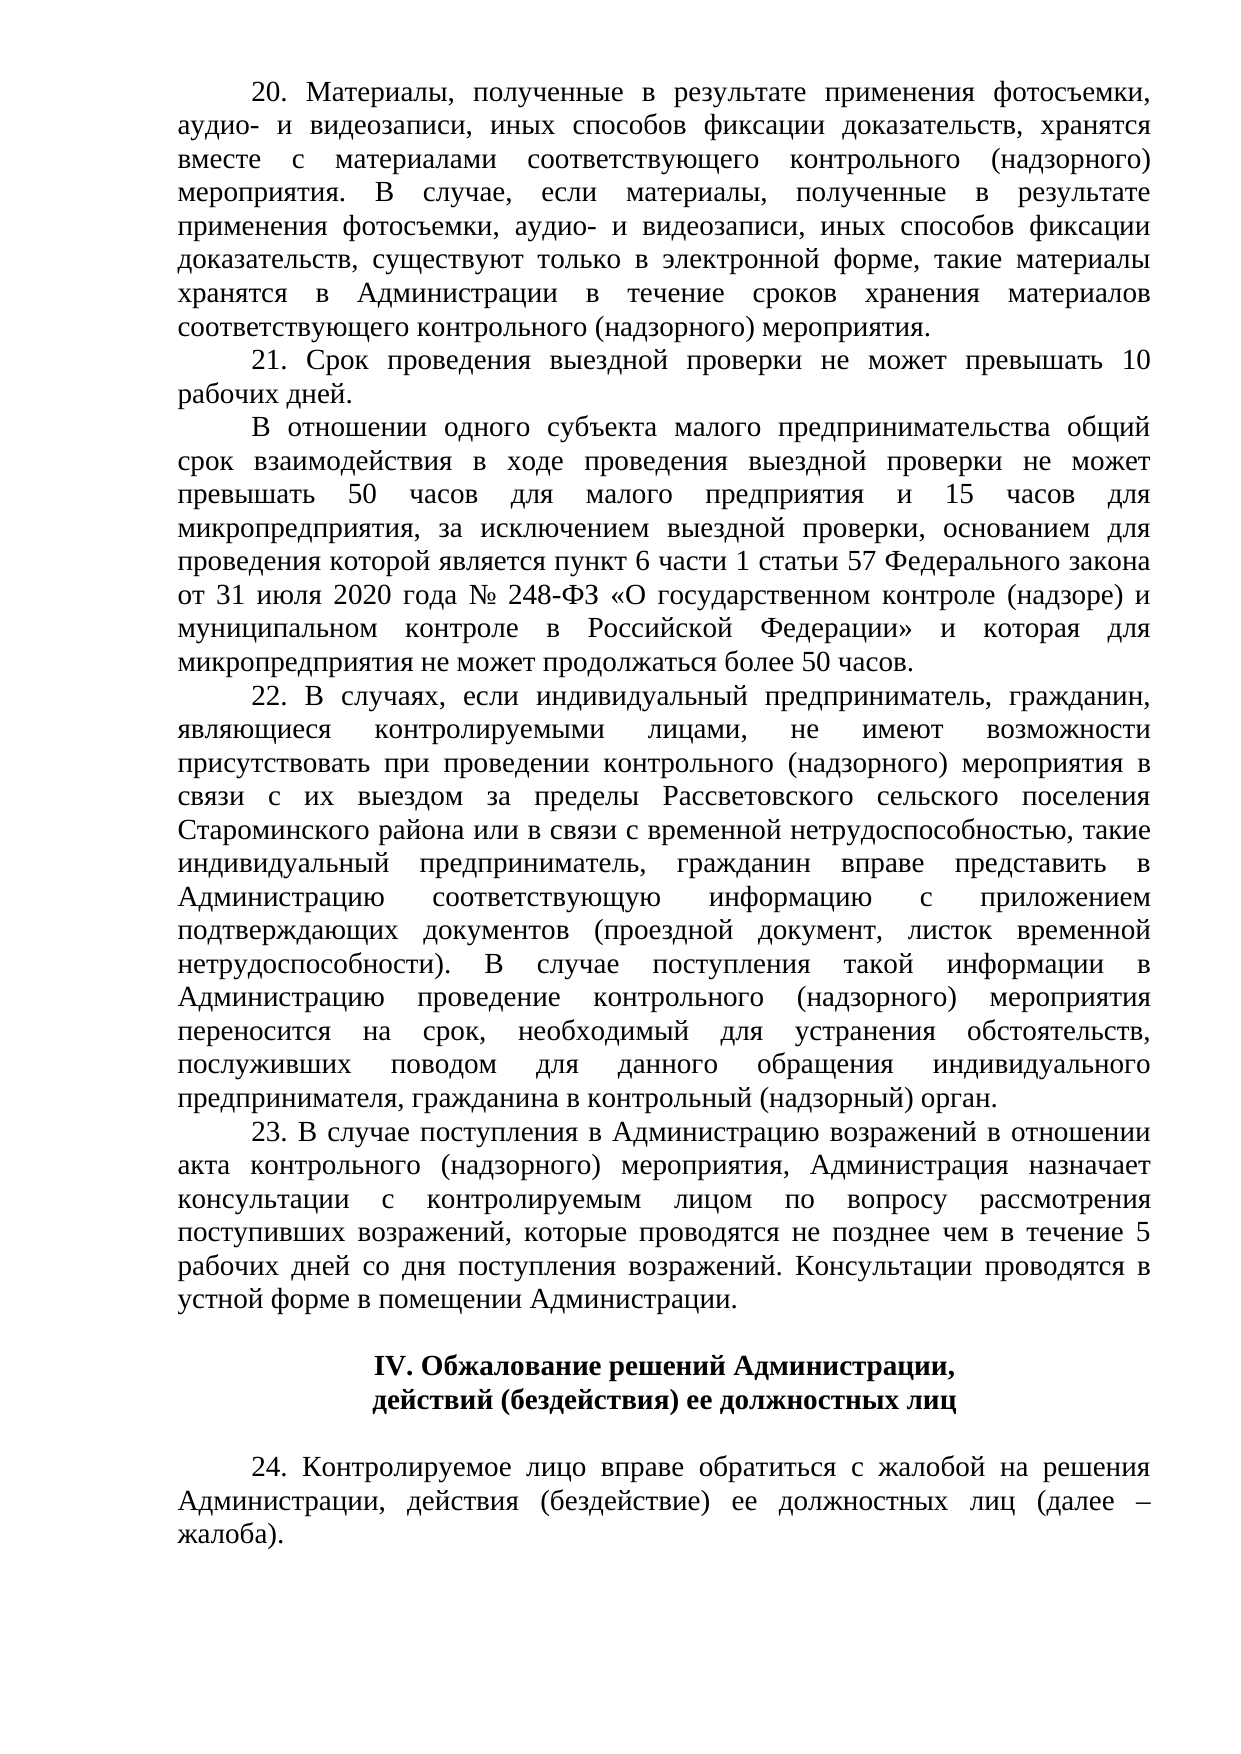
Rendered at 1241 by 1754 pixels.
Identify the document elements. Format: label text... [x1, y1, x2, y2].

text 21. Срок проведения выездной проверки не может превышать 10 рабочих дней. [177, 342, 1152, 409]
subtitle IV. Обжалование решений Администрации, [177, 1348, 1152, 1382]
text 22. В случаях, если индивидуальный предприниматель, гражданин, являющиеся контролируемыми лицами, не имеют возможности присутствовать при проведении контрольного (надзорного) мероприятия в связи с их выездом за пределы Рассветовского сельского поселения Староминского района или в связи с временной нетрудоспособностью, такие индивидуальный предприниматель, гражданин вправе представить в Администрацию соответствующую информацию с приложением подтверждающих документов (проездной документ, листок временной нетрудоспособности). В случае поступления такой информации в Администрацию проведение контрольного (надзорного) мероприятия переносится на срок, необходимый для устранения обстоятельств, послуживших поводом для данного обращения индивидуального предпринимателя, гражданина в контрольный (надзорный) орган. [177, 678, 1152, 1114]
text 24. Контролируемое лицо вправе обратиться с жалобой на решения Администрации, действия (бездействие) ее должностных лиц (далее – жалоба). [177, 1449, 1152, 1550]
text В отношении одного субъекта малого предпринимательства общий срок взаимодействия в ходе проведения выездной проверки не может превышать 50 часов для малого предприятия и 15 часов для микропредприятия, за исключением выездной проверки, основанием для проведения которой является пункт 6 части 1 статьи 57 Федерального закона от 31 июля 2020 года № 248-ФЗ «О государственном контроле (надзоре) и муниципальном контроле в Российской Федерации» и которая для микропредприятия не может продолжаться более 50 часов. [177, 409, 1152, 678]
text 20. Материалы, полученные в результате применения фотосъемки, аудио- и видеозаписи, иных способов фиксации доказательств, хранятся вместе с материалами соответствующего контрольного (надзорного) мероприятия. В случае, если материалы, полученные в результате применения фотосъемки, аудио- и видеозаписи, иных способов фиксации доказательств, существуют только в электронной форме, такие материалы хранятся в Администрации в течение сроков хранения материалов соответствующего контрольного (надзорного) мероприятия. [177, 74, 1152, 342]
subtitle действий (бездействия) ее должностных лиц [177, 1382, 1152, 1416]
text 23. В случае поступления в Администрацию возражений в отношении акта контрольного (надзорного) мероприятия, Администрация назначает консультации с контролируемым лицом по вопросу рассмотрения поступивших возражений, которые проводятся не позднее чем в течение 5 рабочих дней со дня поступления возражений. Консультации проводятся в устной форме в помещении Администрации. [177, 1114, 1152, 1315]
